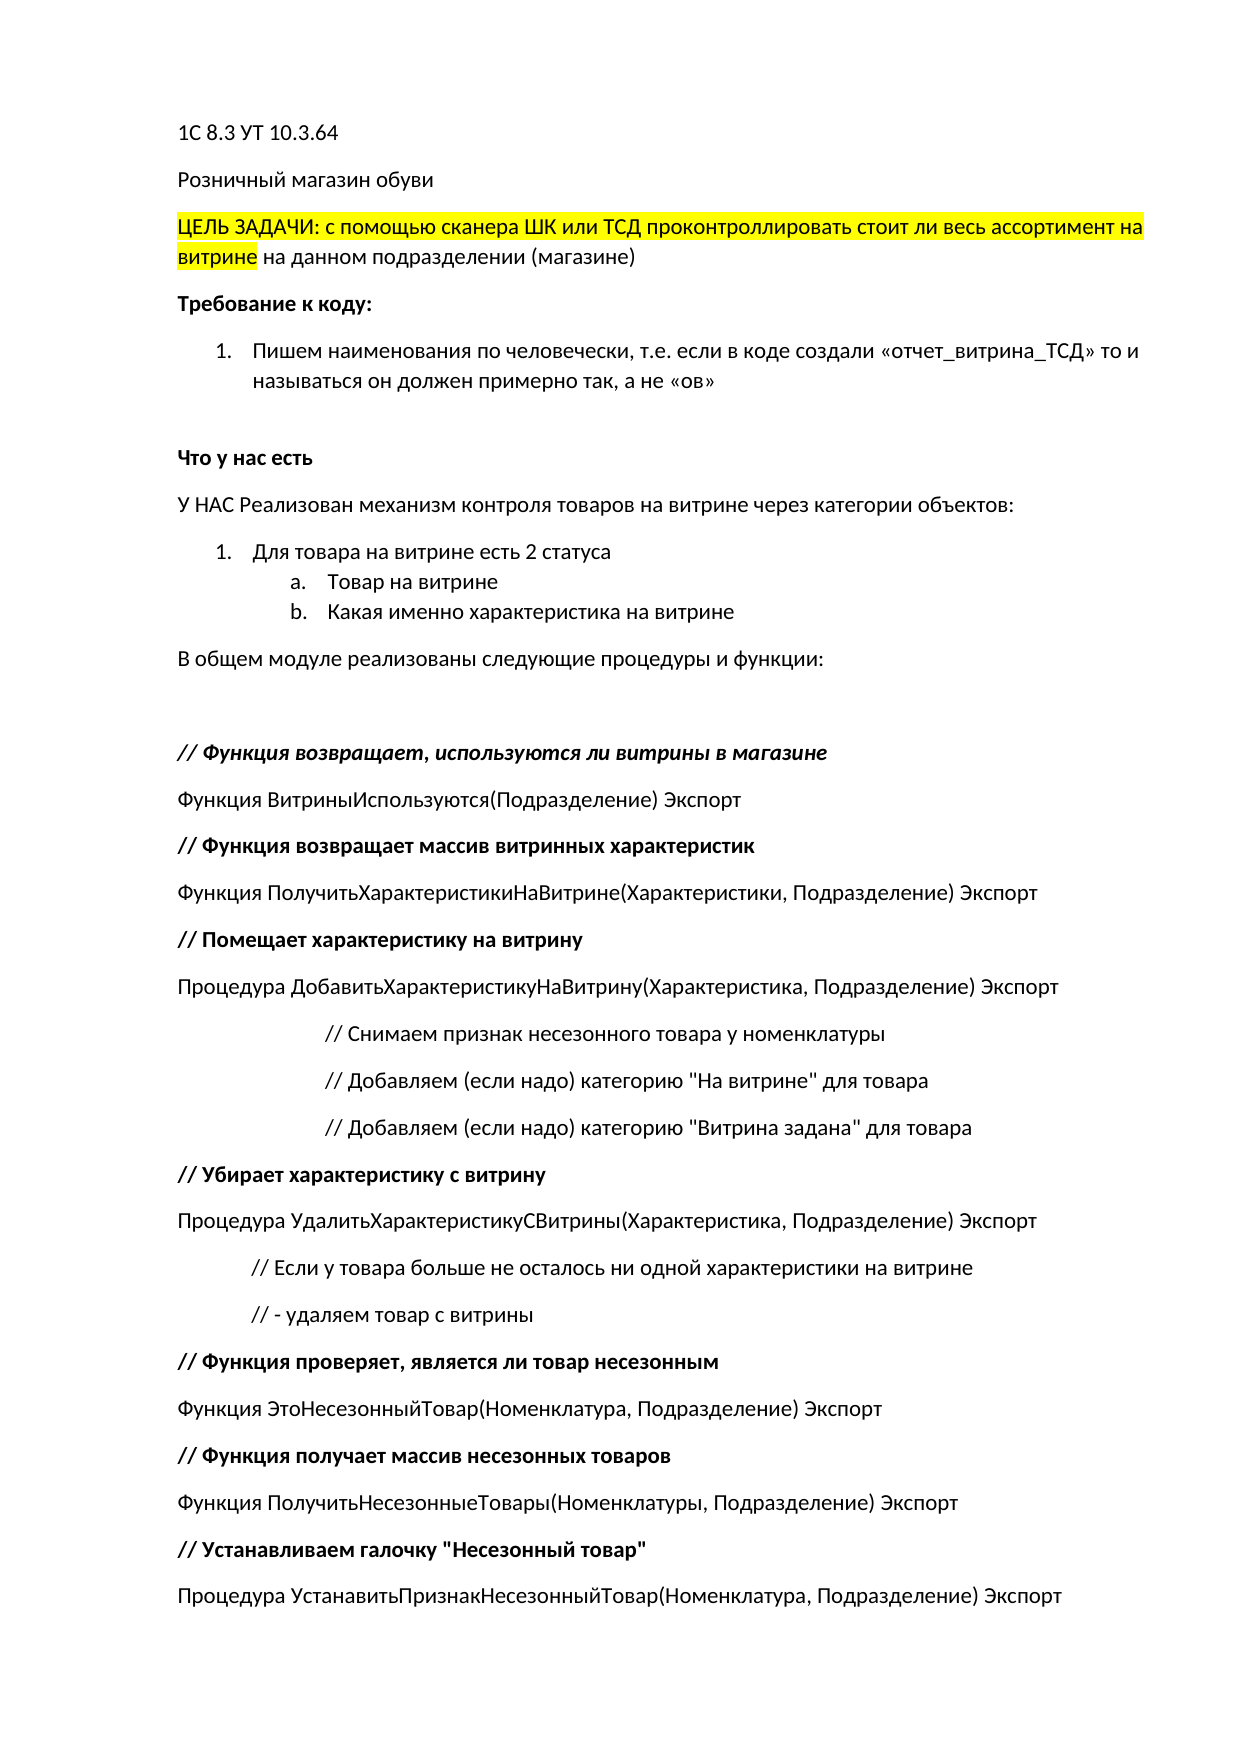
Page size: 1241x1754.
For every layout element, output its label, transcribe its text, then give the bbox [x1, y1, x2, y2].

text // Функция проверяет, является ли товар несезонным [177, 1347, 1152, 1375]
text // Функция возвращает, используются ли витрины в магазине [177, 738, 1152, 766]
text // - удаляем товар с витрины [177, 1300, 1152, 1328]
text // Если у товара больше не осталось ни одной характеристики на витрине [177, 1253, 1152, 1282]
text Функция ВитриныИспользуются(Подразделение) Экспорт [177, 785, 1152, 813]
text Требование к коду: [177, 289, 1152, 317]
text // Добавляем (если надо) категорию "На витрине" для товара [177, 1066, 1152, 1094]
text // Функция получает массив несезонных товаров [177, 1441, 1152, 1469]
text Что у нас есть [177, 443, 1152, 471]
text В общем модуле реализованы следующие процедуры и функции: [177, 644, 1152, 672]
list Пишем наименования по человечески, т.е. если в коде создали «отчет_витрина_ТСД» то и называться он должен примерно так, а не «ов» [215, 336, 1152, 394]
text Функция ЭтоНесезонныйТовар(Номенклатура, Подразделение) Экспорт [177, 1394, 1152, 1422]
text Розничный магазин обуви [177, 165, 1152, 193]
text // Устанавливаем галочку "Несезонный товар" [177, 1535, 1152, 1563]
text // Убирает характеристику с витрину [177, 1160, 1152, 1188]
text Функция ПолучитьХарактеристикиНаВитрине(Характеристики, Подразделение) Экспорт [177, 878, 1152, 907]
text Процедура УдалитьХарактеристикуСВитрины(Характеристика, Подразделение) Экспорт [177, 1207, 1152, 1235]
text // Помещает характеристику на витрину [177, 925, 1152, 953]
text 1С 8.3 УТ 10.3.64 [177, 118, 1152, 146]
text // Добавляем (если надо) категорию "Витрина задана" для товара [177, 1113, 1152, 1141]
text // Снимаем признак несезонного товара у номенклатуры [177, 1019, 1152, 1047]
list Для товара на витрине есть 2 статуса [215, 537, 1152, 565]
text Процедура УстанавитьПризнакНесезонныйТовар(Номенклатура, Подразделение) Экспорт [177, 1582, 1152, 1610]
text У НАС Реализован механизм контроля товаров на витрине через категории объектов: [177, 490, 1152, 518]
list Какая именно характеристика на витрине [290, 597, 1152, 625]
text Функция ПолучитьНесезонныеТовары(Номенклатуры, Подразделение) Экспорт [177, 1488, 1152, 1516]
text ЦЕЛЬ ЗАДАЧИ: с помощью сканера ШК или ТСД проконтроллировать стоит ли весь ассортимент на витрине на данном подразделении (магазине) [177, 212, 1152, 270]
list Товар на витрине [290, 567, 1152, 595]
text // Функция возвращает массив витринных характеристик [177, 832, 1152, 860]
text Процедура ДобавитьХарактеристикуНаВитрину(Характеристика, Подразделение) Экспорт [177, 972, 1152, 1000]
